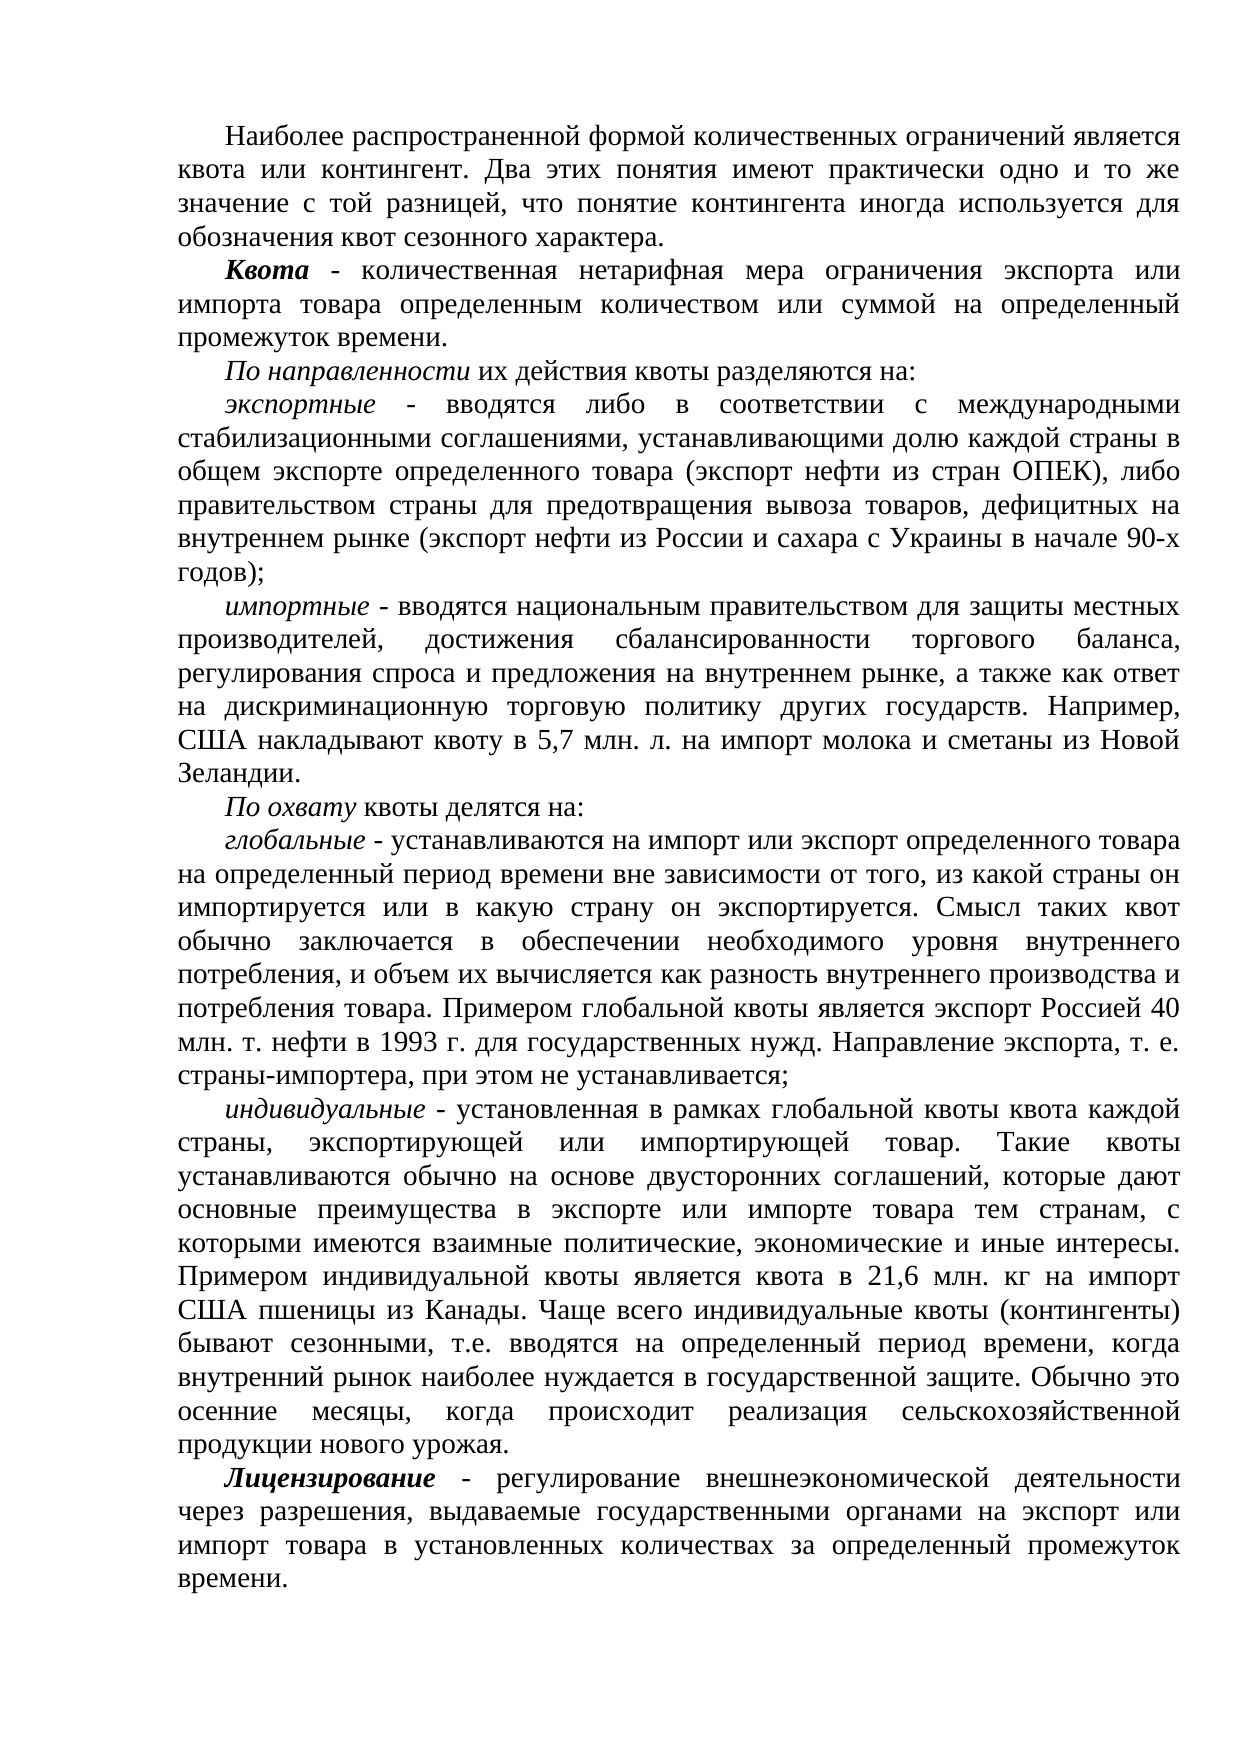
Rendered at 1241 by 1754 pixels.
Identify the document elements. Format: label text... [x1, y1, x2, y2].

text Лицензирование - регулирование внешнеэкономической деятельности через разрешения, выдаваемые государственными органами на экспорт или импорт товара в установленных количествах за определенный промежуток времени. [177, 1460, 1181, 1594]
text экспортные - вводятся либо в соответствии с международными стабилизационными соглашениями, устанавливающими долю каждой страны в общем экспорте определенного товара (экспорт нефти из стран ОПЕК), либо правительством страны для предотвращения вывоза товаров, дефицитных на внутреннем рынке (экспорт нефти из России и сахара с Украины в начале 90-х годов); [177, 386, 1181, 588]
text По охвату квоты делятся на: [177, 789, 1181, 822]
text импортные - вводятся национальным правительством для защиты местных производителей, достижения сбалансированности торгового баланса, регулирования спроса и предложения на внутреннем рынке, а также как ответ на дискриминационную торговую политику других государств. Например, США накладывают квоту в 5,7 млн. л. на импорт молока и сметаны из Новой Зеландии. [177, 588, 1181, 789]
text Наиболее распространенной формой количественных ограничений является квота или контингент. Два этих понятия имеют практически одно и то же значение с той разницей, что понятие контингента иногда используется для обозначения квот сезонного характера. [177, 118, 1181, 252]
text глобальные - устанавливаются на импорт или экспорт определенного товара на определенный период времени вне зависимости от того, из какой страны он импортируется или в какую страну он экспортируется. Смысл таких квот обычно заключается в обеспечении необходимого уровня внутреннего потребления, и объем их вычисляется как разность внутреннего производства и потребления товара. Примером глобальной квоты является экспорт Россией 40 млн. т. нефти в 1993 г. для государственных нужд. Направление экспорта, т. е. страны-импортера, при этом не устанавливается; [177, 822, 1181, 1091]
text По направленности их действия квоты разделяются на: [177, 353, 1181, 386]
text индивидуальные - установленная в рамках глобальной квоты квота каждой страны, экспортирующей или импортирующей товар. Такие квоты устанавливаются обычно на основе двусторонних соглашений, которые дают основные преимущества в экспорте или импорте товара тем странам, с которыми имеются взаимные политические, экономические и иные интересы. Примером индивидуальной квоты является квота в 21,6 млн. кг на импорт США пшеницы из Канады. Чаще всего индивидуальные квоты (контингенты) бывают сезонными, т.е. вводятся на определенный период времени, когда внутренний рынок наиболее нуждается в государственной защите. Обычно это осенние месяцы, когда происходит реализация сельскохозяйственной продукции нового урожая. [177, 1091, 1181, 1460]
text Квота - количественная нетарифная мера ограничения экспорта или импорта товара определенным количеством или суммой на определенный промежуток времени. [177, 252, 1181, 353]
